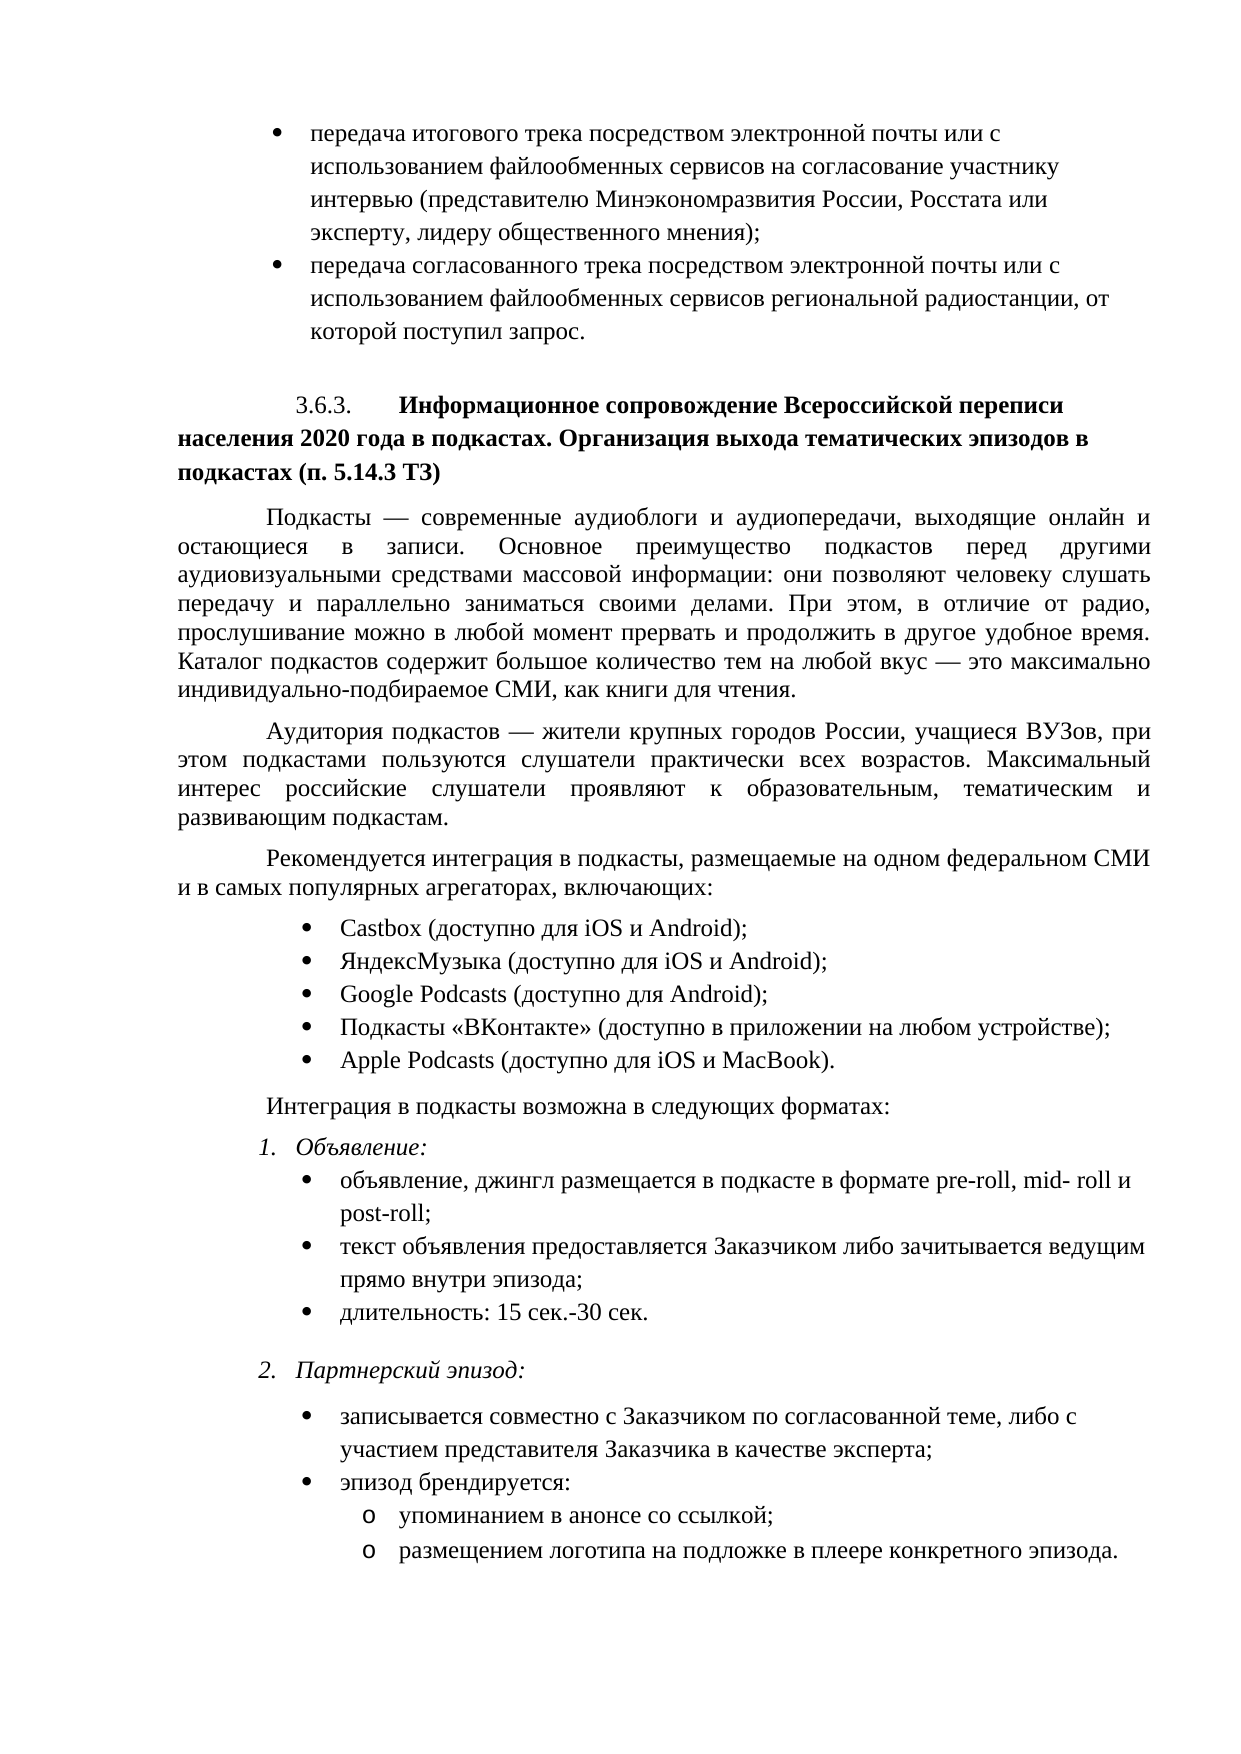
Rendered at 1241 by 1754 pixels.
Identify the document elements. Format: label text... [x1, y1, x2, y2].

text Аудитория подкастов — жители крупных городов России, учащиеся ВУЗов, при этом подкастами пользуются слушатели практически всех возрастов. Максимальный интерес российские слушатели проявляют к образовательным, тематическим и развивающим подкастам. [177, 716, 1152, 831]
list ЯндексМузыка (доступно для iOS и Android); [302, 946, 1152, 975]
list Объявление: [258, 1132, 1152, 1161]
list размещением логотипа на подложке в плеере конкретного эпизода. [361, 1535, 1152, 1566]
list передача согласованного трека посредством электронной почты или с использованием файлообменных сервисов региональной радиостанции, от которой поступил запрос. [273, 250, 1152, 345]
text Рекомендуется интеграция в подкасты, размещаемые на одном федеральном СМИ и в самых популярных агрегаторах, включающих: [177, 843, 1152, 901]
list длительность: 15 сек.-30 сек. [302, 1297, 1152, 1326]
list текст объявления предоставляется Заказчиком либо зачитывается ведущим прямо внутри эпизода; [302, 1231, 1152, 1293]
list Информационное сопровождение Всероссийской переписи населения 2020 года в подкастах. Организация выхода тематических эпизодов в подкастах (п. 5.14.3 ТЗ) [177, 391, 1152, 485]
list Apple Podcasts (доступно для iOS и MacBook). [302, 1045, 1152, 1074]
list Партнерский эпизод: [258, 1355, 1152, 1384]
list записывается совместно с Заказчиком по согласованной теме, либо с участием представителя Заказчика в качестве эксперта; [302, 1401, 1152, 1463]
list объявление, джингл размещается в подкасте в формате pre-roll, mid- roll и post-roll; [302, 1165, 1152, 1227]
list упоминанием в анонсе со ссылкой; [361, 1500, 1152, 1531]
list Google Podcasts (доступно для Android); [302, 979, 1152, 1008]
list Подкасты «ВКонтакте» (доступно в приложении на любом устройстве); [302, 1012, 1152, 1041]
list Castbox (доступно для iOS и Android); [302, 913, 1152, 942]
text Подкасты — современные аудиоблоги и аудиопередачи, выходящие онлайн и остающиеся в записи. Основное преимущество подкастов перед другими аудиовизуальными средствами массовой информации: они позволяют человеку слушать передачу и параллельно заниматься своими делами. При этом, в отличие от радио, прослушивание можно в любой момент прервать и продолжить в другое удобное время. Каталог подкастов содержит большое количество тем на любой вкус — это максимально индивидуально-подбираемое СМИ, как книги для чтения. [177, 502, 1152, 703]
list эпизод брендируется: [302, 1467, 1152, 1496]
list передача итогового трека посредством электронной почты или с использованием файлообменных сервисов на согласование участнику интервью (представителю Минэкономразвития России, Росстата или эксперту, лидеру общественного мнения); [273, 118, 1152, 246]
text Интеграция в подкасты возможна в следующих форматах: [177, 1091, 1152, 1120]
